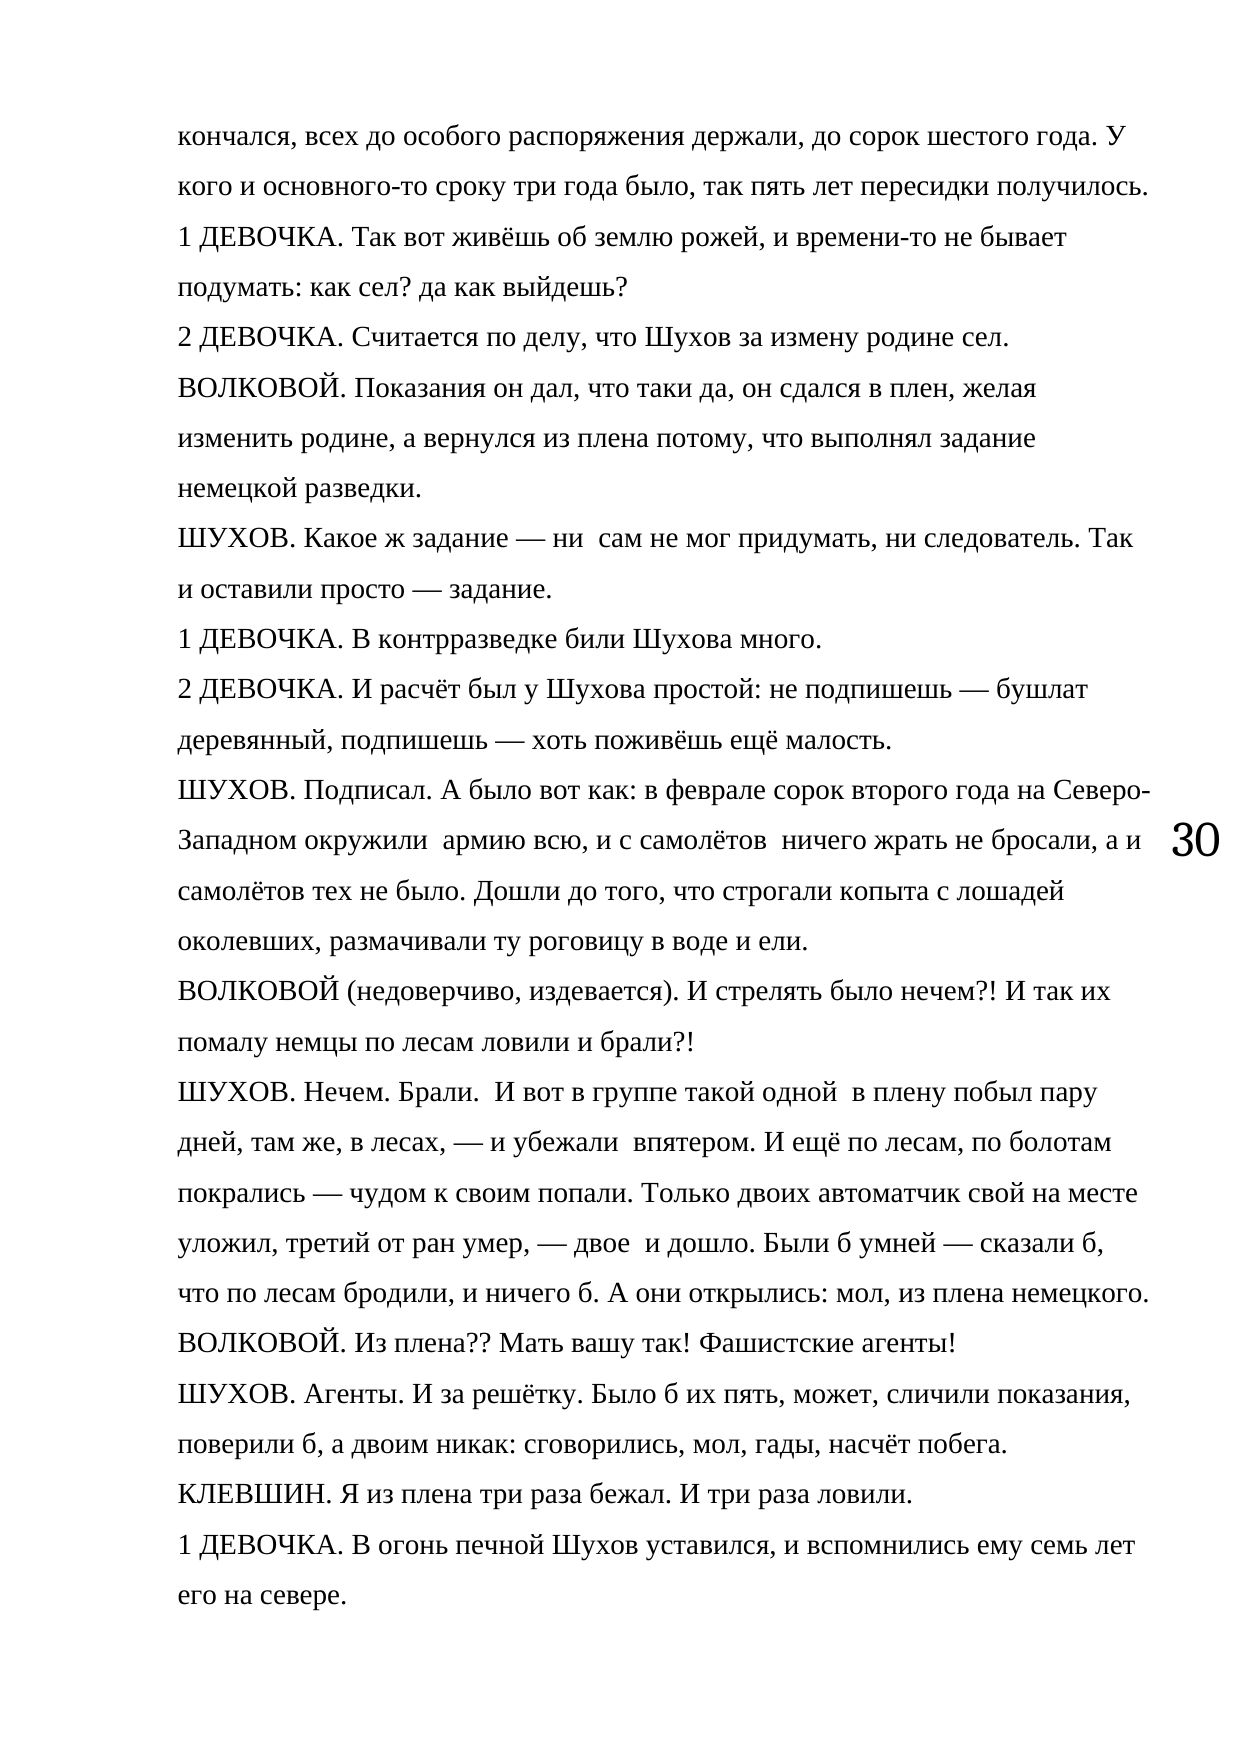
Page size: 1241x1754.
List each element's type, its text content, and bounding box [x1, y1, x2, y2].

text ШУХОВ. Агенты. И за решётку. Было б их пять, может, сличили показания, поверили б, а двоим никак: сговорились, мол, гады, насчёт побега. [177, 1376, 1152, 1460]
text КЛЕВШИН. Я из плена три раза бежал. И три раза ловили. [177, 1477, 1152, 1510]
text 1 ДЕВОЧКА. В контрразведке били Шухова много. [177, 621, 1152, 655]
text ШУХОВ. Какое ж задание — ни сам не мог придумать, ни следователь. Так и оставили просто — задание. [177, 521, 1152, 604]
text ШУХОВ. Нечем. Брали. И вот в группе такой одной в плену побыл пару дней, там же, в лесах, — и убежали впятером. И ещё по лесам, по болотам покрались — чудом к своим попали. Только двоих автоматчик свой на месте уложил, третий от ран умер, — двое и дошло. Были б умней — сказали б, что по лесам бродили, и ничего б. А они открылись: мол, из плена немецкого. [177, 1074, 1152, 1309]
text ШУХОВ. Подписал. А было вот как: в феврале сорок второго года на Северо-Западном окружили армию всю, и с самолётов ничего жрать не бросали, а и самолётов тех не было. Дошли до того, что строгали копыта с лошадей околевших, размачивали ту роговицу в воде и ели. [177, 772, 1152, 957]
text 2 ДЕВОЧКА. И расчёт был у Шухова простой: не подпишешь — бушлат деревянный, подпишешь — хоть поживёшь ещё малость. [177, 672, 1152, 755]
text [177, 118, 1152, 202]
text 2 ДЕВОЧКА. Считается по делу, что Шухов за измену родине сел. [177, 319, 1152, 353]
text ВОЛКОВОЙ. Из плена?? Мать вашу так! Фашистские агенты! [177, 1326, 1152, 1359]
text 1 ДЕВОЧКА. Так вот живёшь об землю рожей, и времени-то не бывает подумать: как сел? да как выйдешь? [177, 219, 1152, 303]
text ВОЛКОВОЙ (недоверчиво, издевается). И стрелять было нечем?! И так их помалу немцы по лесам ловили и брали?! [177, 973, 1152, 1057]
text ВОЛКОВОЙ. Показания он дал, что таки да, он сдался в плен, желая изменить родине, а вернулся из плена потому, что выполнял задание немецкой разведки. [177, 370, 1152, 504]
text 1 ДЕВОЧКА. В огонь печной Шухов уставился, и вспомнились ему семь лет его на севере. [177, 1527, 1152, 1611]
